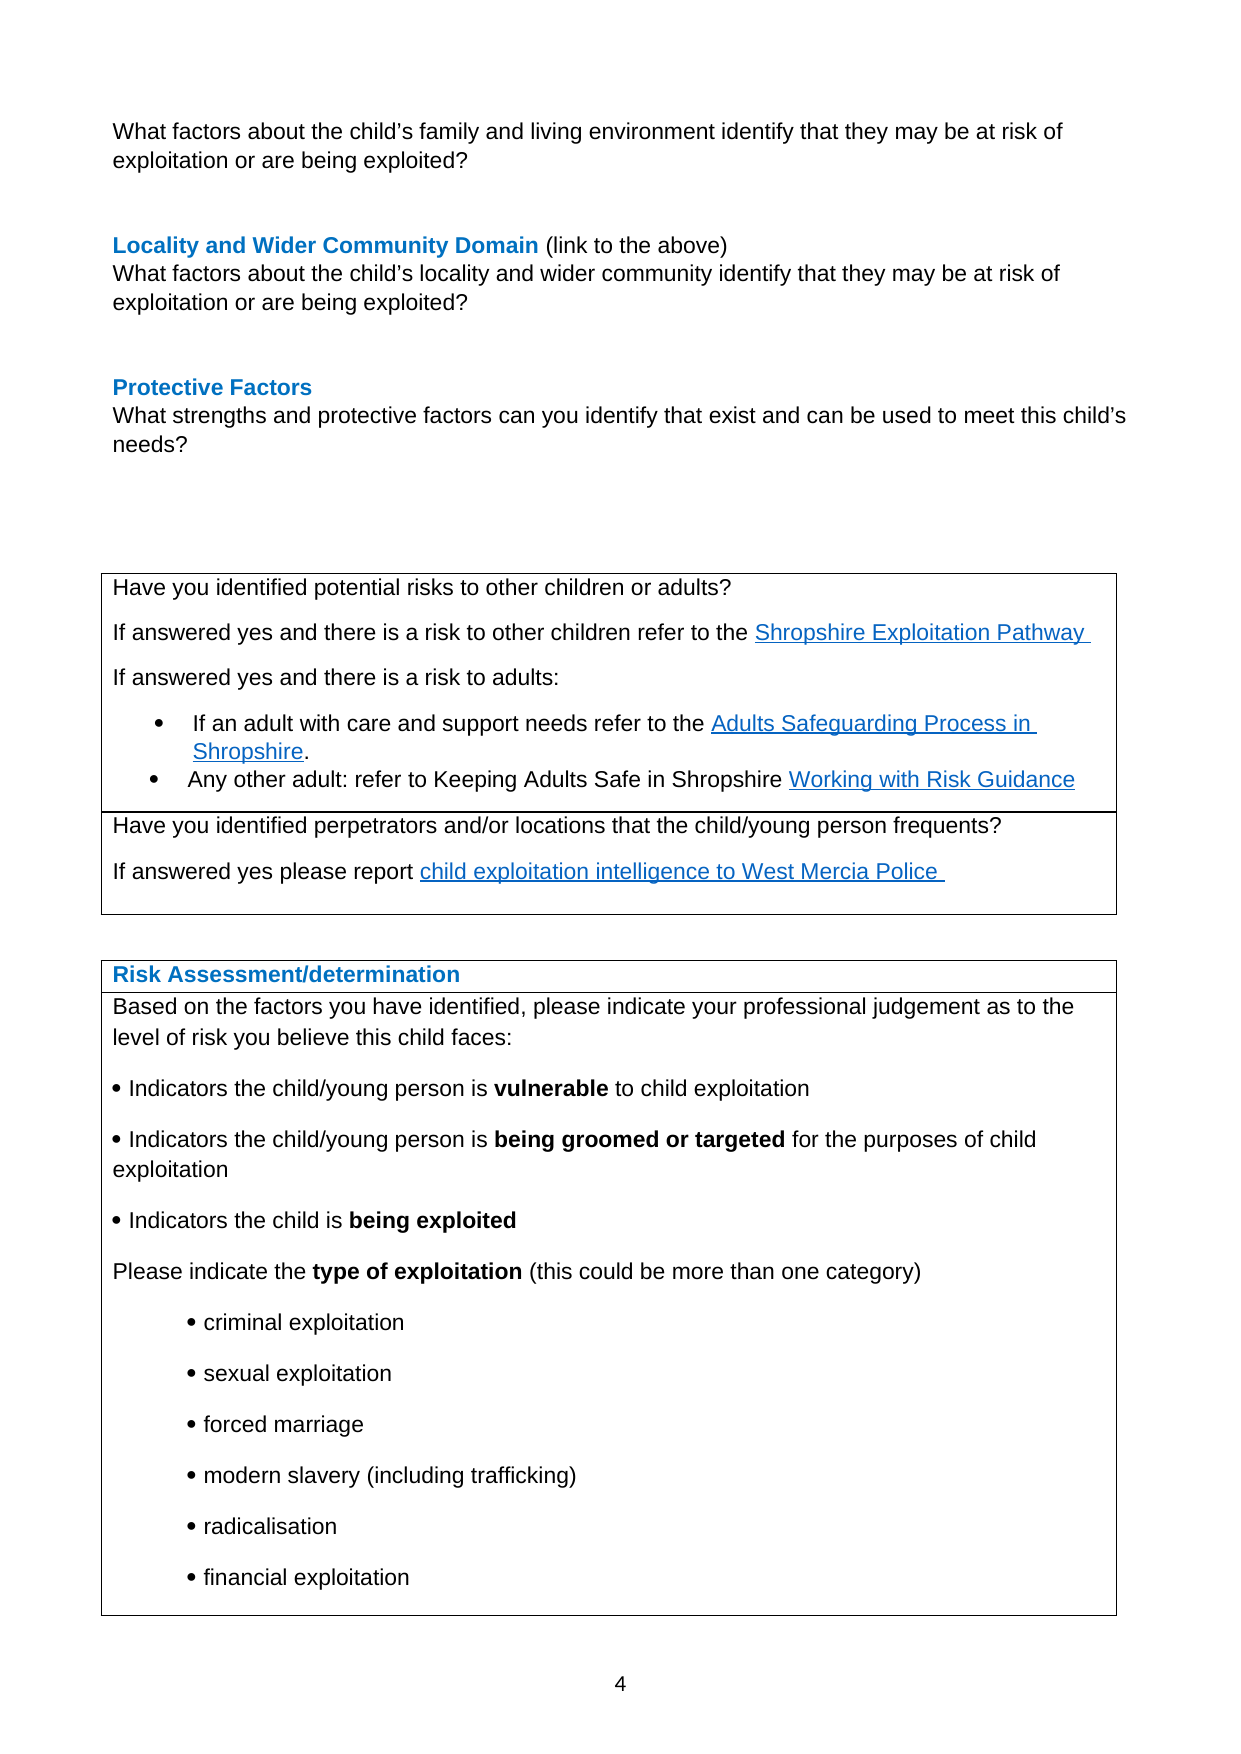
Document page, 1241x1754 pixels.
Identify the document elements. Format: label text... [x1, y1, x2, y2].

table_cell Have you identified perpetrators and/or locations that the child/young person frequents? If answered yes please report child exploitation intelligence to West Mercia Police [102, 813, 1116, 914]
table_header Have you identified potential risks to other children or adults? If answered yes and there is a risk to other children refer to the Shropshire Exploitation Pathway If answered yes and there is a risk to adults: If an adult with care and support needs refer to the Adults Safeguarding Process in Shropshire. Any other adult: refer to Keeping Adults Safe in Shropshire Working with Risk Guidance [102, 574, 1116, 811]
text What factors about the child’s family and living environment identify that they may be at risk of exploitation or are being exploited? [112, 118, 1128, 173]
text Protective Factors [112, 374, 1128, 400]
text What factors about the child’s locality and wider community identify that they may be at risk of exploitation or are being exploited? [112, 260, 1128, 315]
text What strengths and protective factors can you identify that exist and can be used to meet this child’s needs? [112, 402, 1128, 457]
table_header Risk Assessment/determination [102, 961, 1116, 992]
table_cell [102, 993, 1116, 1615]
text Locality and Wider Community Domain (link to the above) [112, 232, 1128, 258]
